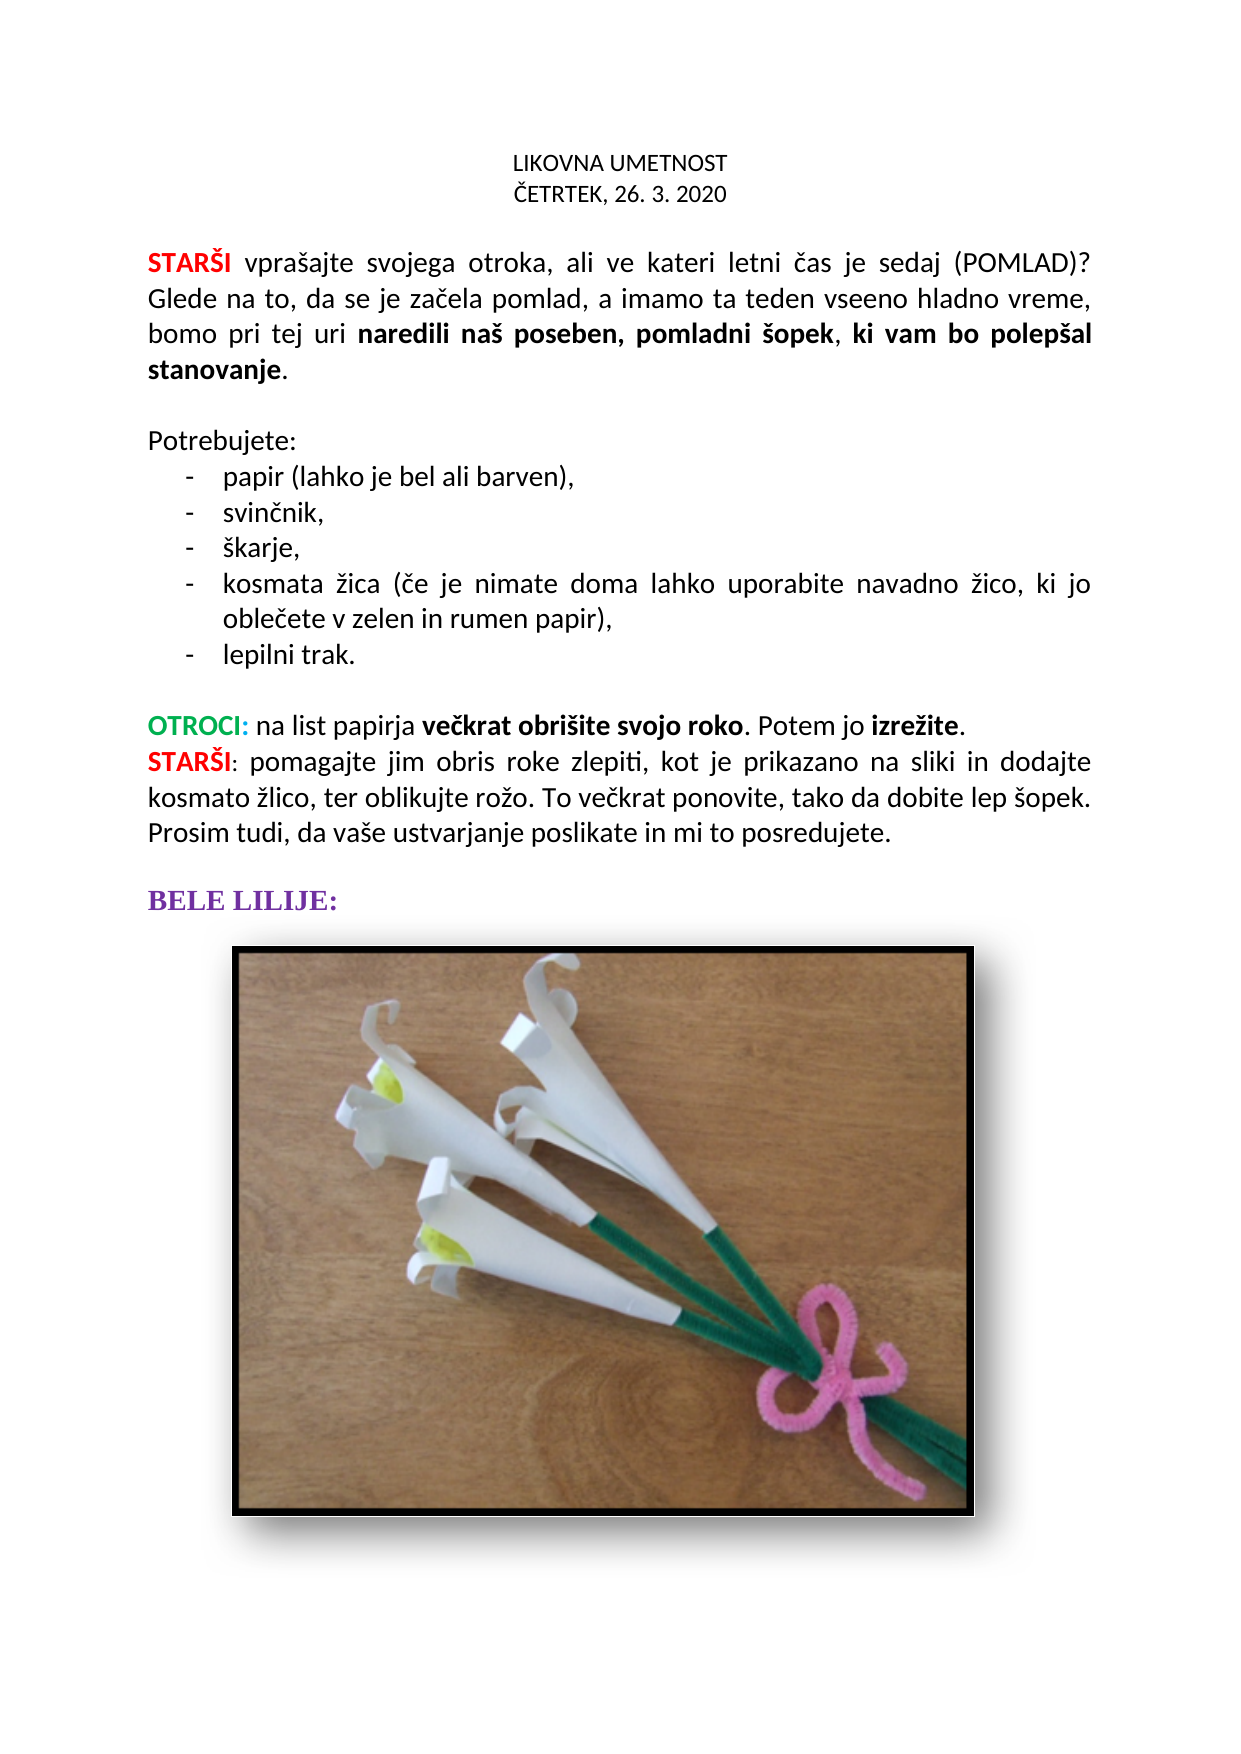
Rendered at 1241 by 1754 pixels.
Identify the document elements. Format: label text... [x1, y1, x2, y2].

list škarje, [185, 529, 1093, 565]
list svinčnik, [185, 494, 1093, 529]
text OTROCI: na list papirja večkrat obrišite svojo roko. Potem jo izrežite. [148, 707, 1093, 743]
list lepilni trak. [185, 636, 1093, 672]
text STARŠI: pomagajte jim obris roke zlepiti, kot je prikazano na sliki in dodajte kosmato žlico, ter oblikujte rožo. To večkrat ponovite, tako da dobite lep šopek. Prosim tudi, da vaše ustvarjanje poslikate in mi to posredujete. [148, 743, 1093, 850]
text Potrebujete: [148, 422, 1093, 458]
list papir (lahko je bel ali barven), [185, 458, 1093, 494]
text STARŠI vprašajte svojega otroka, ali ve kateri letni čas je sedaj (POMLAD)? Glede na to, da se je začela pomlad, a imamo ta teden vseeno hladno vreme, bomo pri tej uri naredili naš poseben, pomladni šopek, ki vam bo polepšal stanovanje. [148, 244, 1093, 387]
list kosmata žica (če je nimate doma lahko uporabite navadno žico, ki jo oblečete v zelen in rumen papir), [185, 565, 1093, 636]
picture [232, 946, 974, 1516]
text ČETRTEK, 26. 3. 2020 [148, 178, 1093, 209]
text BELE LILIJE: [148, 883, 1093, 917]
text LIKOVNA UMETNOST [148, 148, 1093, 178]
